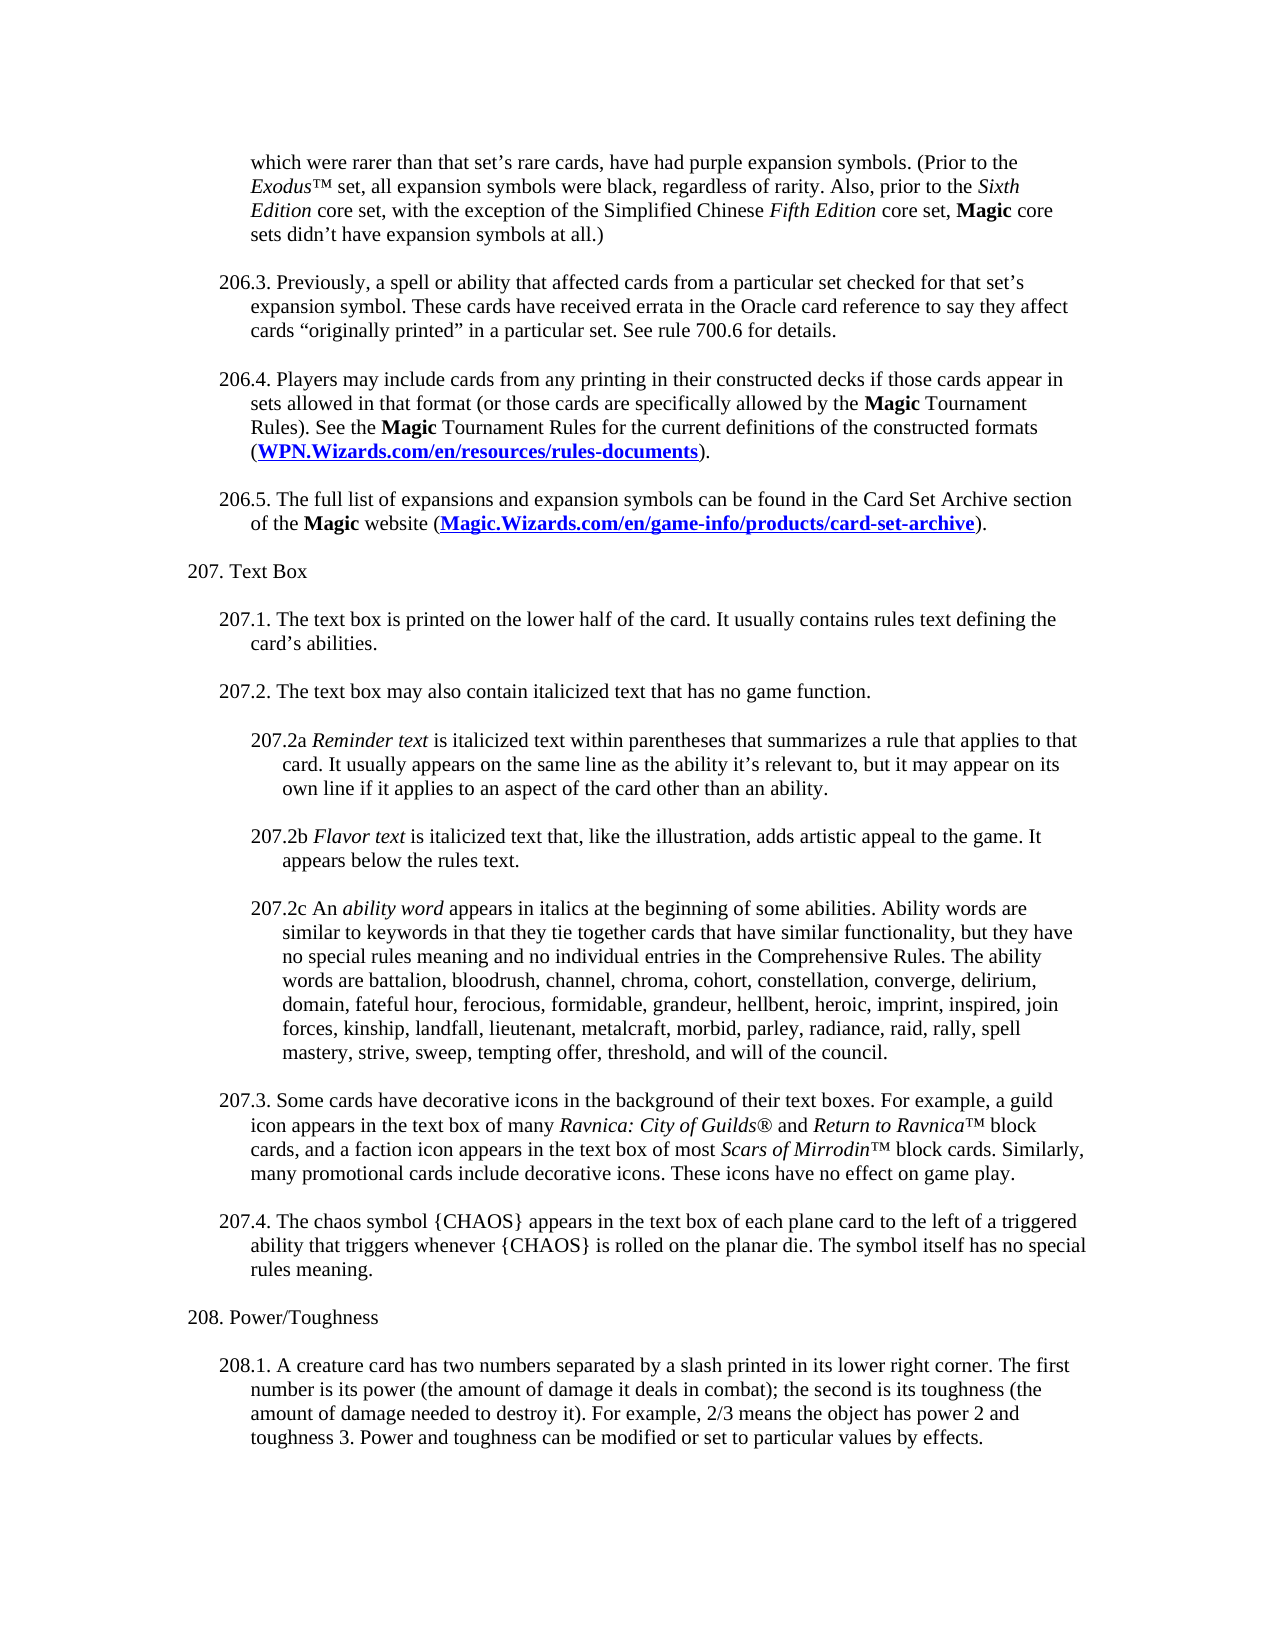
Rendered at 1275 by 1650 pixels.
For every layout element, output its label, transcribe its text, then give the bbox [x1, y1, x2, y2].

text 207. Text Box [187, 559, 1087, 583]
text 207.1. The text box is printed on the lower half of the card. It usually contains rules text defining the card’s abilities. [219, 607, 1087, 655]
text 207.4. The chaos symbol {CHAOS} appears in the text box of each plane card to the left of a triggered ability that triggers whenever {CHAOS} is rolled on the planar die. The symbol itself has no special rules meaning. [219, 1209, 1087, 1281]
text 208. Power/Toughness [187, 1305, 1087, 1329]
text 206.4. Players may include cards from any printing in their constructed decks if those cards appear in sets allowed in that format (or those cards are specifically allowed by the Magic Tournament Rules). See the Magic Tournament Rules for the current definitions of the constructed formats (WPN.Wizards.com/en/resources/rules-documents). [219, 367, 1087, 463]
text 207.2a Reminder text is italicized text within parentheses that summarizes a rule that applies to that card. It usually appears on the same line as the ability it’s relevant to, but it may appear on its own line if it applies to an aspect of the card other than an ability. [251, 727, 1087, 800]
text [219, 150, 1087, 246]
text 207.2c An ability word appears in italics at the beginning of some abilities. Ability words are similar to keywords in that they tie together cards that have similar functionality, but they have no special rules meaning and no individual entries in the Comprehensive Rules. The ability words are battalion, bloodrush, channel, chroma, cohort, constellation, converge, delirium, domain, fateful hour, ferocious, formidable, grandeur, hellbent, heroic, imprint, inspired, join forces, kinship, landfall, lieutenant, metalcraft, morbid, parley, radiance, raid, rally, spell mastery, strive, sweep, tempting offer, threshold, and will of the council. [251, 896, 1087, 1064]
text 207.2b Flavor text is italicized text that, like the illustration, adds artistic appeal to the game. It appears below the rules text. [251, 824, 1087, 872]
text 206.5. The full list of expansions and expansion symbols can be found in the Card Set Archive section of the Magic website (Magic.Wizards.com/en/game-info/products/card-set-archive). [219, 487, 1087, 535]
text 207.2. The text box may also contain italicized text that has no game function. [219, 679, 1087, 703]
text 207.3. Some cards have decorative icons in the background of their text boxes. For example, a guild icon appears in the text box of many Ravnica: City of Guilds® and Return to Ravnica™ block cards, and a faction icon appears in the text box of most Scars of Mirrodin™ block cards. Similarly, many promotional cards include decorative icons. These icons have no effect on game play. [219, 1088, 1087, 1185]
text 208.1. A creature card has two numbers separated by a slash printed in its lower right corner. The first number is its power (the amount of damage it deals in combat); the second is its toughness (the amount of damage needed to destroy it). For example, 2/3 means the object has power 2 and toughness 3. Power and toughness can be modified or set to particular values by effects. [219, 1353, 1087, 1449]
text 206.3. Previously, a spell or ability that affected cards from a particular set checked for that set’s expansion symbol. These cards have received errata in the Oracle card reference to say they affect cards “originally printed” in a particular set. See rule 700.6 for details. [219, 270, 1087, 342]
